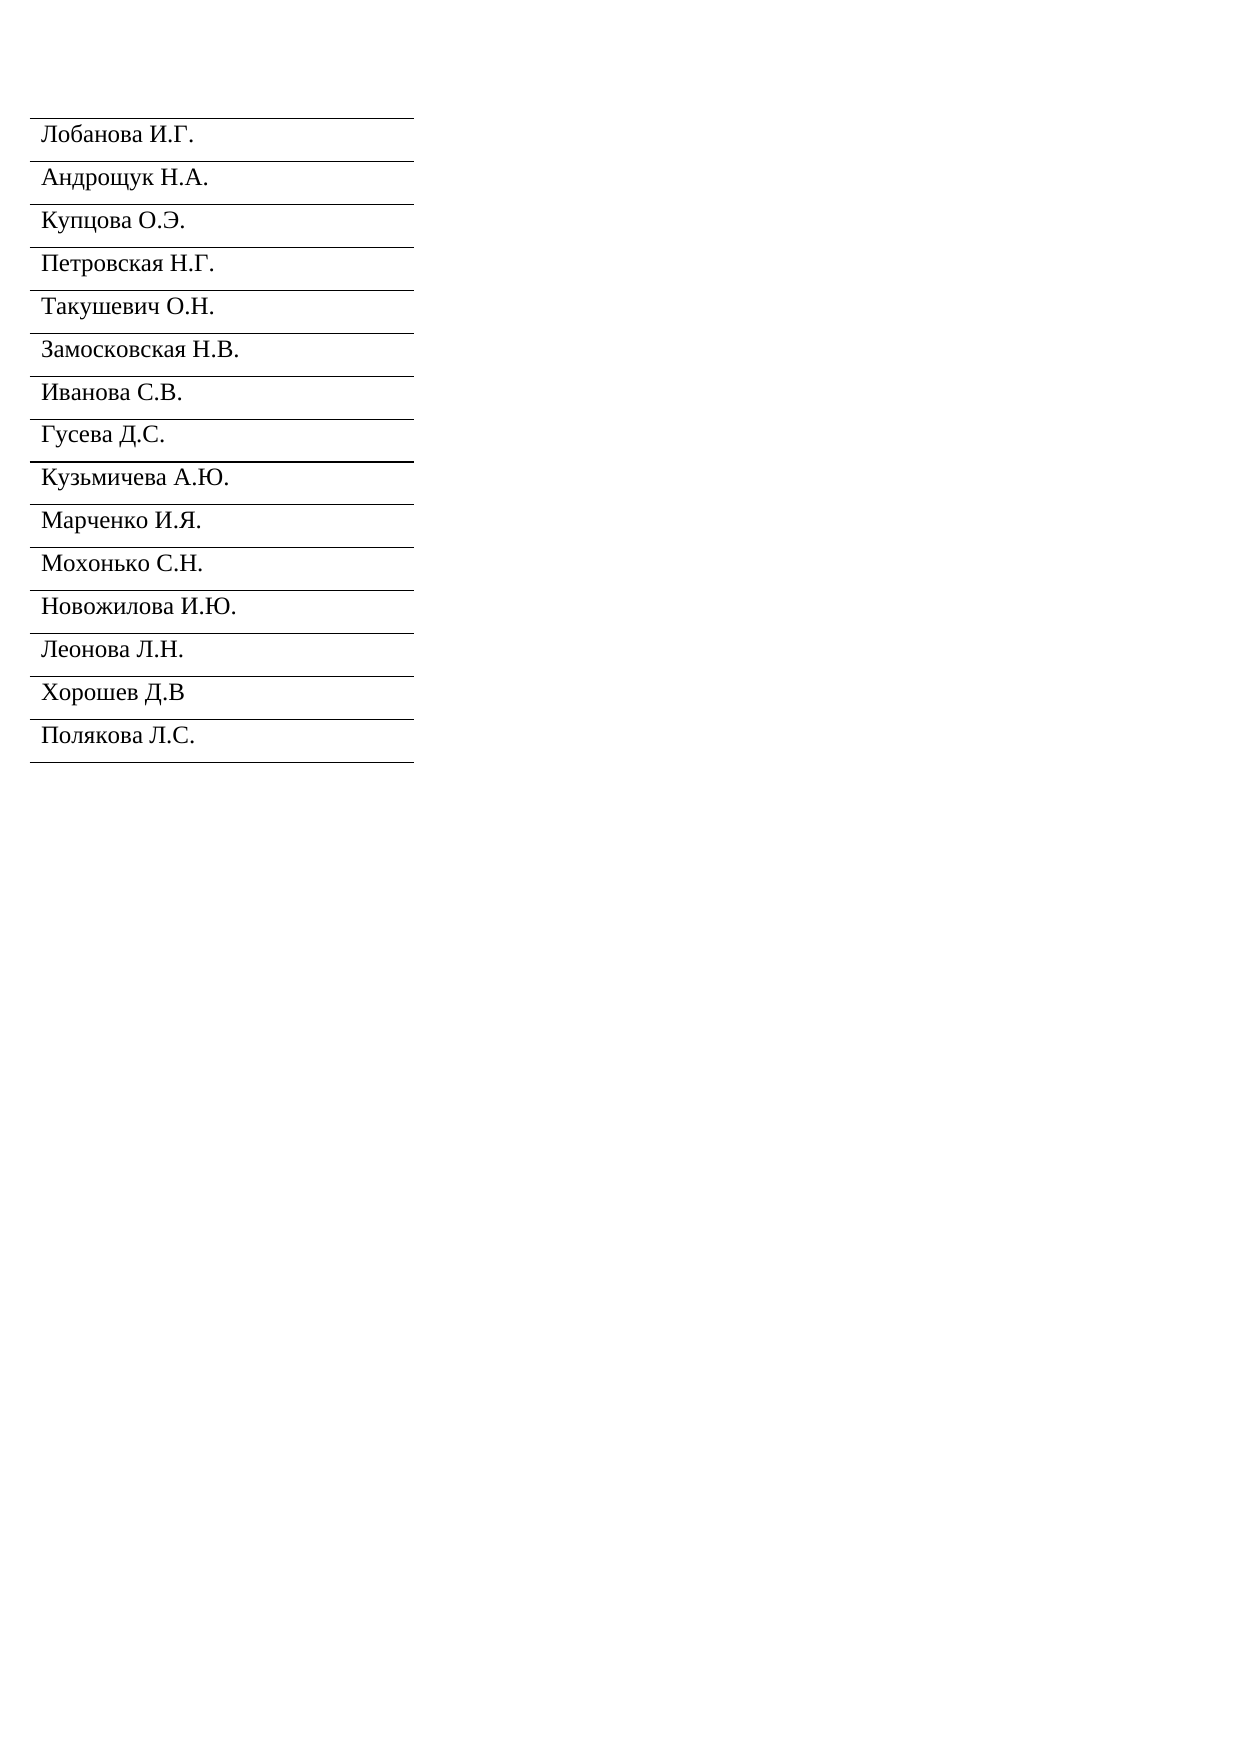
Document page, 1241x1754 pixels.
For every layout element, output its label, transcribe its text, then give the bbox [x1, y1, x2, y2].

table_cell Новожилова И.Ю. [30, 591, 413, 633]
table_cell Мохонько С.Н. [30, 548, 413, 590]
table_cell Кузьмичева А.Ю. [30, 463, 413, 504]
table_cell Петровская Н.Г. [30, 248, 413, 290]
table_cell Марченко И.Я. [30, 505, 413, 547]
table_cell Полякова Л.С. [30, 720, 413, 762]
table_cell Леонова Л.Н. [30, 634, 413, 676]
table_cell Замосковская Н.В. [30, 334, 413, 376]
table_cell Такушевич О.Н. [30, 291, 413, 333]
table_cell Лобанова И.Г. [30, 119, 413, 161]
table_cell Андрощук Н.А. [30, 162, 413, 204]
table_cell Хорошев Д.В [30, 677, 413, 719]
table_cell Гусева Д.С. [30, 420, 413, 461]
table_cell Иванова С.В. [30, 377, 413, 418]
table_cell Купцова О.Э. [30, 205, 413, 247]
